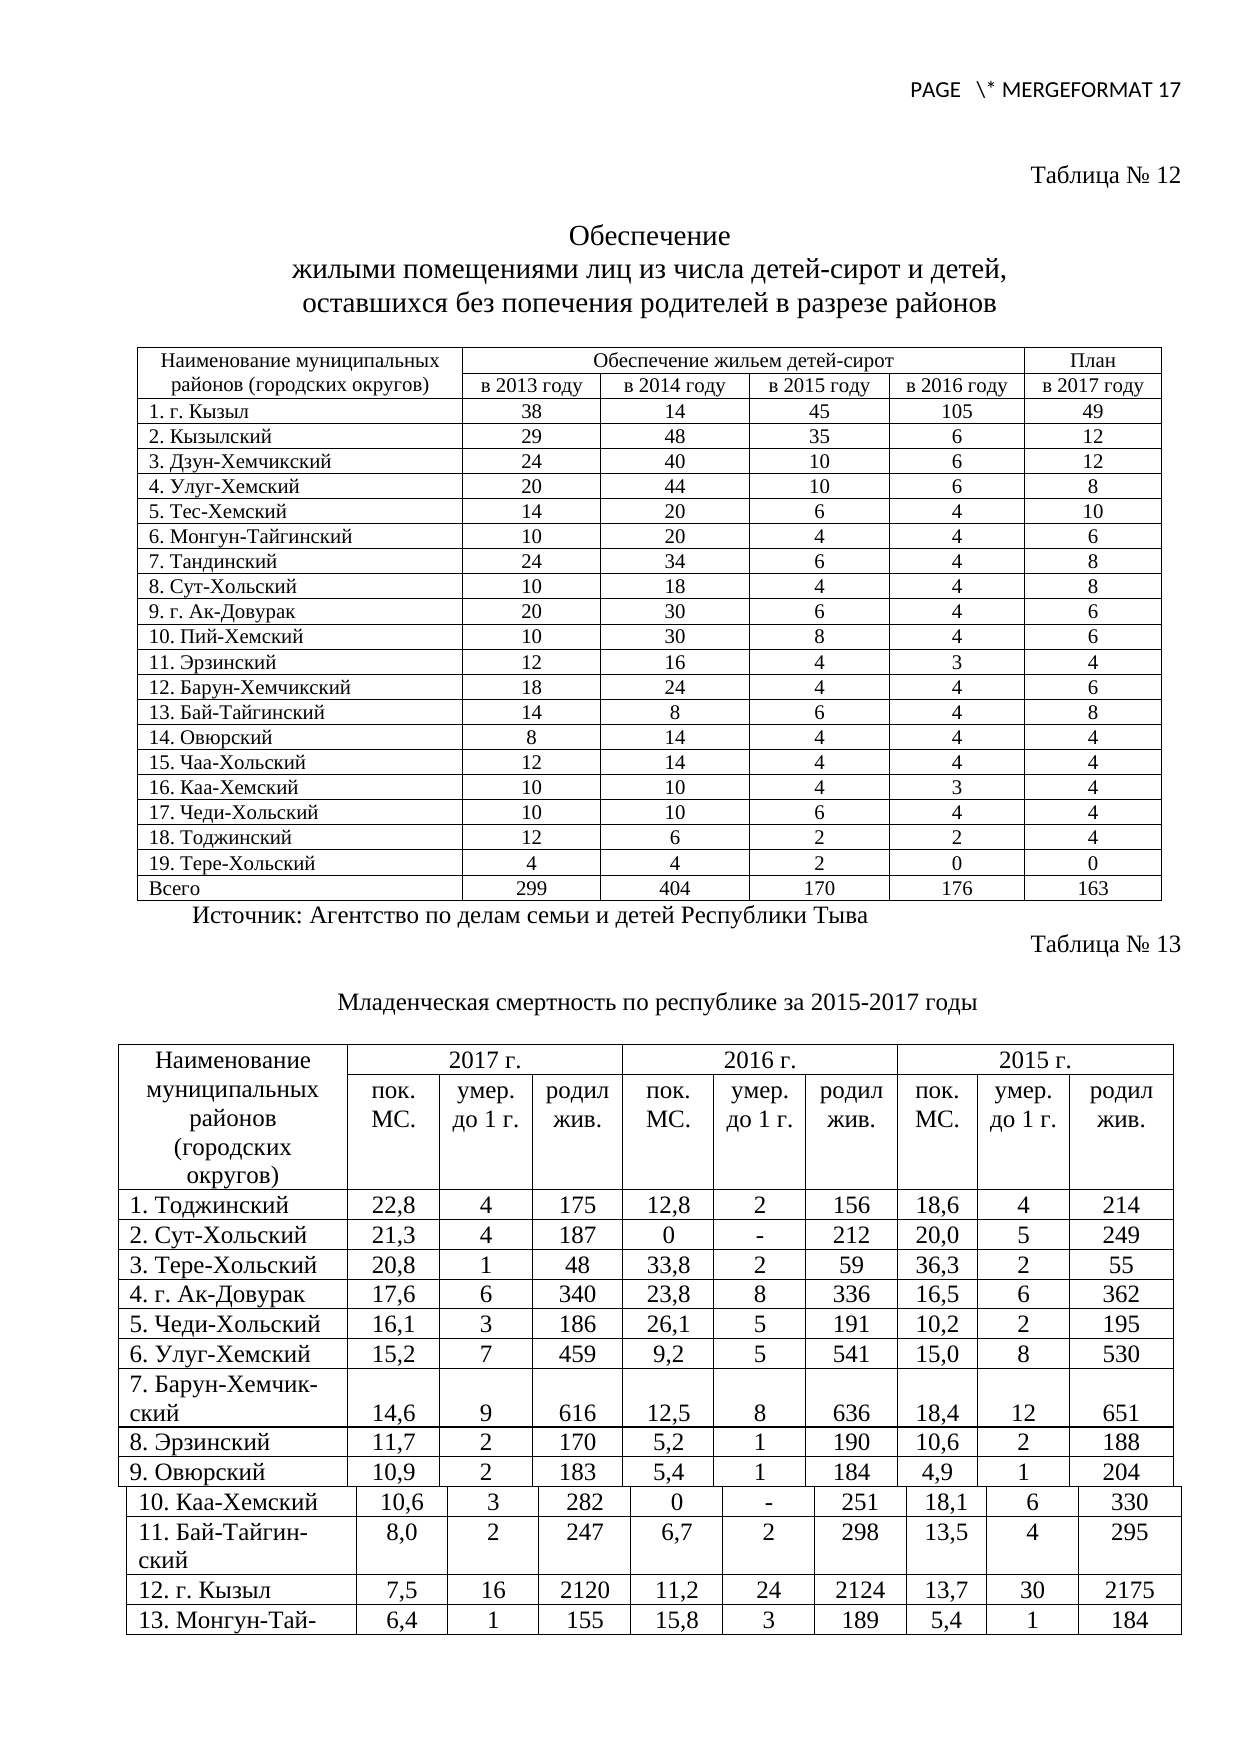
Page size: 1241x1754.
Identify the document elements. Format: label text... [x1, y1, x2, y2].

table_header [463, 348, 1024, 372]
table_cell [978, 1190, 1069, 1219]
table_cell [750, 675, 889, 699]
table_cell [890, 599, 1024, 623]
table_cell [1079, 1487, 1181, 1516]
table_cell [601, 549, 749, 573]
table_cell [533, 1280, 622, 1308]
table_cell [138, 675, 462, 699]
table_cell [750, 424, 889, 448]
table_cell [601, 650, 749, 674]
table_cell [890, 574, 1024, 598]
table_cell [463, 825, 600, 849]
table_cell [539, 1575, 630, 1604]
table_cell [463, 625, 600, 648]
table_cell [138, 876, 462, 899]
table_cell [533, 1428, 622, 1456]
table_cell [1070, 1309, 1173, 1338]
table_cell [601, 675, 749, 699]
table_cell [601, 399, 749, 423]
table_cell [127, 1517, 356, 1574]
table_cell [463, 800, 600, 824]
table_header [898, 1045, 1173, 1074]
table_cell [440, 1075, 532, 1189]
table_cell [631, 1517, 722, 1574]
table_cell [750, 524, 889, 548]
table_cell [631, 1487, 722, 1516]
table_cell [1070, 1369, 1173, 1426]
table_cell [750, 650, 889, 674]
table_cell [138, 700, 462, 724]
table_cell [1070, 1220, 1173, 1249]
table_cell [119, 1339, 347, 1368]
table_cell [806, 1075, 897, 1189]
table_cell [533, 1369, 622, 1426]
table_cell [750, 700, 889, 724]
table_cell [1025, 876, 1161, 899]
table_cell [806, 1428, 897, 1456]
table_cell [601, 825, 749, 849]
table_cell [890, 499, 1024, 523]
text Таблица № 13 [118, 929, 1181, 958]
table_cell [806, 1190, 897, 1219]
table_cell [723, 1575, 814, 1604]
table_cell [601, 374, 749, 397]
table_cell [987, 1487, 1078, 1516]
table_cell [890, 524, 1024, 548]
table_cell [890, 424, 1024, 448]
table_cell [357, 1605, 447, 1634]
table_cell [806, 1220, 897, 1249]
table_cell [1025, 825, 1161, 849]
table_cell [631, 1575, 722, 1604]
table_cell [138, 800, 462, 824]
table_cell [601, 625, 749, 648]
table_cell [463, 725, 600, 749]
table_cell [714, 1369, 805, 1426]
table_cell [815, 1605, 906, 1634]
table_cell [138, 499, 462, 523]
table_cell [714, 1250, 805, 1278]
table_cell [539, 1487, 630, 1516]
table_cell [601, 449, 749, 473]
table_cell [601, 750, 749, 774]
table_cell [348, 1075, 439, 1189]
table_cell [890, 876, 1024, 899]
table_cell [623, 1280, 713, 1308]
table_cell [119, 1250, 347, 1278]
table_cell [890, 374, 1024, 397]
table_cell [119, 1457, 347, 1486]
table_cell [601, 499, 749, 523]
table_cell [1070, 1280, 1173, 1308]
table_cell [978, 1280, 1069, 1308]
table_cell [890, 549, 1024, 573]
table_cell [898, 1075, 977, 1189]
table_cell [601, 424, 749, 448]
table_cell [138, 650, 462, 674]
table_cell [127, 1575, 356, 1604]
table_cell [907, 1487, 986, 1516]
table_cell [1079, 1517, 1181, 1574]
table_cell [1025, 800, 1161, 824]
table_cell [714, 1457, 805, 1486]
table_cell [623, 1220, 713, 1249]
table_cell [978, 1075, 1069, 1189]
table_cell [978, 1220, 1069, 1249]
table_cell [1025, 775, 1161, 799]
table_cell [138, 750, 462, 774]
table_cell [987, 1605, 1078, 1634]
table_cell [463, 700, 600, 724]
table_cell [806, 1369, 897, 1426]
text жилыми помещениями лиц из числа детей-сирот и детей, [118, 251, 1181, 285]
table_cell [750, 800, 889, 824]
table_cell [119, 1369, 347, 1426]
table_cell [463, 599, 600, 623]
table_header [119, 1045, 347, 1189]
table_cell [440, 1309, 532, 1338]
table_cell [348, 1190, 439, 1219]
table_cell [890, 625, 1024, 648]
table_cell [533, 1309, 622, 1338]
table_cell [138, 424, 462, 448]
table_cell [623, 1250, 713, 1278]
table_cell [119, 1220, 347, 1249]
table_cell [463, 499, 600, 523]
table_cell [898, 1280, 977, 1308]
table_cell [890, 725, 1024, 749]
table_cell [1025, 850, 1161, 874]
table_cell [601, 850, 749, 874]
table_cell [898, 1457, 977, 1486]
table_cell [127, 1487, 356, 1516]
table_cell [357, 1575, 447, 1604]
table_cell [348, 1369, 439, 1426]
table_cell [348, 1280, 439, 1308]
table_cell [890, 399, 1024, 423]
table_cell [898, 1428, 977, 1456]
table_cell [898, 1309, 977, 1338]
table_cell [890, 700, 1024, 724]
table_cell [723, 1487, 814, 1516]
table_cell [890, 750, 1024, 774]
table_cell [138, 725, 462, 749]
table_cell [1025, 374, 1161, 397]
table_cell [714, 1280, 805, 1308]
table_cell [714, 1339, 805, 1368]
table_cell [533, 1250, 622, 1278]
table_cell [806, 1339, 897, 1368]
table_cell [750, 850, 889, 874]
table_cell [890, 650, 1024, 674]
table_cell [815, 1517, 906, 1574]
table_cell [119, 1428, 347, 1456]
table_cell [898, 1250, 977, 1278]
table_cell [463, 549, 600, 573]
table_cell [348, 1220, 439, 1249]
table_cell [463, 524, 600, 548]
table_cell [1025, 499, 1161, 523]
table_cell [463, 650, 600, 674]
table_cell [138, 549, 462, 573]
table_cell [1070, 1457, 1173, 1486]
text Младенческая смертность по республике за 2015-2017 годы [43, 987, 1240, 1016]
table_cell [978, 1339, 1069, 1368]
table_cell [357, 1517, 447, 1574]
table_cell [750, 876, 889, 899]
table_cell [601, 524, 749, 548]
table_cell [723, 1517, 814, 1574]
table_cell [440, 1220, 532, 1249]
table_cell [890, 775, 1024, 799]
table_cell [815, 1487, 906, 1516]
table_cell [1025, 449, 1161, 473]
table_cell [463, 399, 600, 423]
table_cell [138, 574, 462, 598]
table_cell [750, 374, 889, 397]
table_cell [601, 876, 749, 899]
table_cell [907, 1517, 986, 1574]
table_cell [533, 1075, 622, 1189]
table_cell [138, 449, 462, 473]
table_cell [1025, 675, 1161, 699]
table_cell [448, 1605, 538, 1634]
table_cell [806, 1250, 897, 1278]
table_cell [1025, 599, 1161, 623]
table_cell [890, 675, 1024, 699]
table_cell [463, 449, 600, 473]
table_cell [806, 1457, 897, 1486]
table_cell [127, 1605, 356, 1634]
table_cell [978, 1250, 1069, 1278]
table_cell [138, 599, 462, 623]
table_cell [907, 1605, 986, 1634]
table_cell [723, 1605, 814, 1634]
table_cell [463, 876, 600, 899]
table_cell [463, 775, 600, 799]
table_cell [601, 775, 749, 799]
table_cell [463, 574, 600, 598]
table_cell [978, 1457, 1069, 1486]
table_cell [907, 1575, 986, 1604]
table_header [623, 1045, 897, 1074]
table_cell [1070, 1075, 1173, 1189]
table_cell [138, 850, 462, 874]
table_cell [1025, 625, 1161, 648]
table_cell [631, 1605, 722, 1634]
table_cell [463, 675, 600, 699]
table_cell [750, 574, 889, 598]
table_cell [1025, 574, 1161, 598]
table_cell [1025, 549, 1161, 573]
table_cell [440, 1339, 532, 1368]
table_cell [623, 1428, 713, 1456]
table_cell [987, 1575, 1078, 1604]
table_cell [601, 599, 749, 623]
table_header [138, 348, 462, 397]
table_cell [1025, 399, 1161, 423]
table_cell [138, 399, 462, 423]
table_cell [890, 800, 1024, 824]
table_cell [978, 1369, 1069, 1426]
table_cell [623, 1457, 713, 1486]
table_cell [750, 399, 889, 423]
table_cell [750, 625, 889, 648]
text Обеспечение [118, 218, 1181, 251]
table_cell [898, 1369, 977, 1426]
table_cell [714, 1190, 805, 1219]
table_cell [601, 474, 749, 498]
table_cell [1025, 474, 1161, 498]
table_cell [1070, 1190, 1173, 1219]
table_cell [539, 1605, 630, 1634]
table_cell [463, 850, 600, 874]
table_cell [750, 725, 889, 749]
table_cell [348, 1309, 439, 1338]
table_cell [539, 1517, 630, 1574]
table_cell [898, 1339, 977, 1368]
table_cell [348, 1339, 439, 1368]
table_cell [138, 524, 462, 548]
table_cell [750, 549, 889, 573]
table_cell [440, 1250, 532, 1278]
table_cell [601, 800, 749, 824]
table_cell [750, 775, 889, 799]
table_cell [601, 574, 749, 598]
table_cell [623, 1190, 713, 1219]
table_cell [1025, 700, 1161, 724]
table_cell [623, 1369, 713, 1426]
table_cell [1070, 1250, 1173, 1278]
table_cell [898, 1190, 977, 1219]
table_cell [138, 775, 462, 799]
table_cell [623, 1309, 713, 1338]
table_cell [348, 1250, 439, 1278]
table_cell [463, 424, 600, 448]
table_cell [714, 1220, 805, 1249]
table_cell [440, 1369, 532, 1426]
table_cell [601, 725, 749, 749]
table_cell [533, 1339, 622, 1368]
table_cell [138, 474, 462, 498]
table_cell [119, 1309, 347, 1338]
text Источник: Агентство по делам семьи и детей Республики Тыва [118, 901, 1181, 929]
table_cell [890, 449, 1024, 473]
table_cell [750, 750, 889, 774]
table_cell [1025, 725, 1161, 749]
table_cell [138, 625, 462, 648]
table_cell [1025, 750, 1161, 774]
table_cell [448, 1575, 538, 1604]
text оставшихся без попечения родителей в разрезе районов [118, 285, 1181, 318]
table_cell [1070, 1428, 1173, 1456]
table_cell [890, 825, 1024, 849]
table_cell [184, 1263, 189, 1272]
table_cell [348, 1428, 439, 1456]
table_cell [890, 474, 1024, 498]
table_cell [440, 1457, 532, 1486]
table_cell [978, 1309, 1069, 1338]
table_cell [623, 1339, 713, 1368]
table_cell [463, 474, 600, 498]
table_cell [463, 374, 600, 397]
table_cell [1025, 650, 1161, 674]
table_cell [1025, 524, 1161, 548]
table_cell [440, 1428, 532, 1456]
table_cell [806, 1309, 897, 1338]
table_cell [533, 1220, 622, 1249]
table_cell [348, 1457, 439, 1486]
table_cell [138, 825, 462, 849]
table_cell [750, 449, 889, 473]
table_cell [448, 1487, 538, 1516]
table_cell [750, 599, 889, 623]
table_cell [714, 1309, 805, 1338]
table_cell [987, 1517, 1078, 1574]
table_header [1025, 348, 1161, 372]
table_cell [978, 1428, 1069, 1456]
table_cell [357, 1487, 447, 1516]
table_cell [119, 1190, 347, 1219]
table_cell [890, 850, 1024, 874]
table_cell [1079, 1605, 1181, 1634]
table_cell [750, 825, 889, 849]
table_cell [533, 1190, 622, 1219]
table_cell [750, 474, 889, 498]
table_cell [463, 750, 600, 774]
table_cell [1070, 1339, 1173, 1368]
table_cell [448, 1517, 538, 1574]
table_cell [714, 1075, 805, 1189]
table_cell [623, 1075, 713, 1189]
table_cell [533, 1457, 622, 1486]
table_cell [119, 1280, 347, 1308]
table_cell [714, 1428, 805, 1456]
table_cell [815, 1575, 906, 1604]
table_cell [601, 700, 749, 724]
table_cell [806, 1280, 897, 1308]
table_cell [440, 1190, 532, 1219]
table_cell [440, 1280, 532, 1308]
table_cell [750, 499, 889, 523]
text Таблица № 12 [118, 160, 1181, 189]
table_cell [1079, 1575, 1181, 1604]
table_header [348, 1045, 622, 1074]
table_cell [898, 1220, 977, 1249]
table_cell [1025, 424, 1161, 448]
